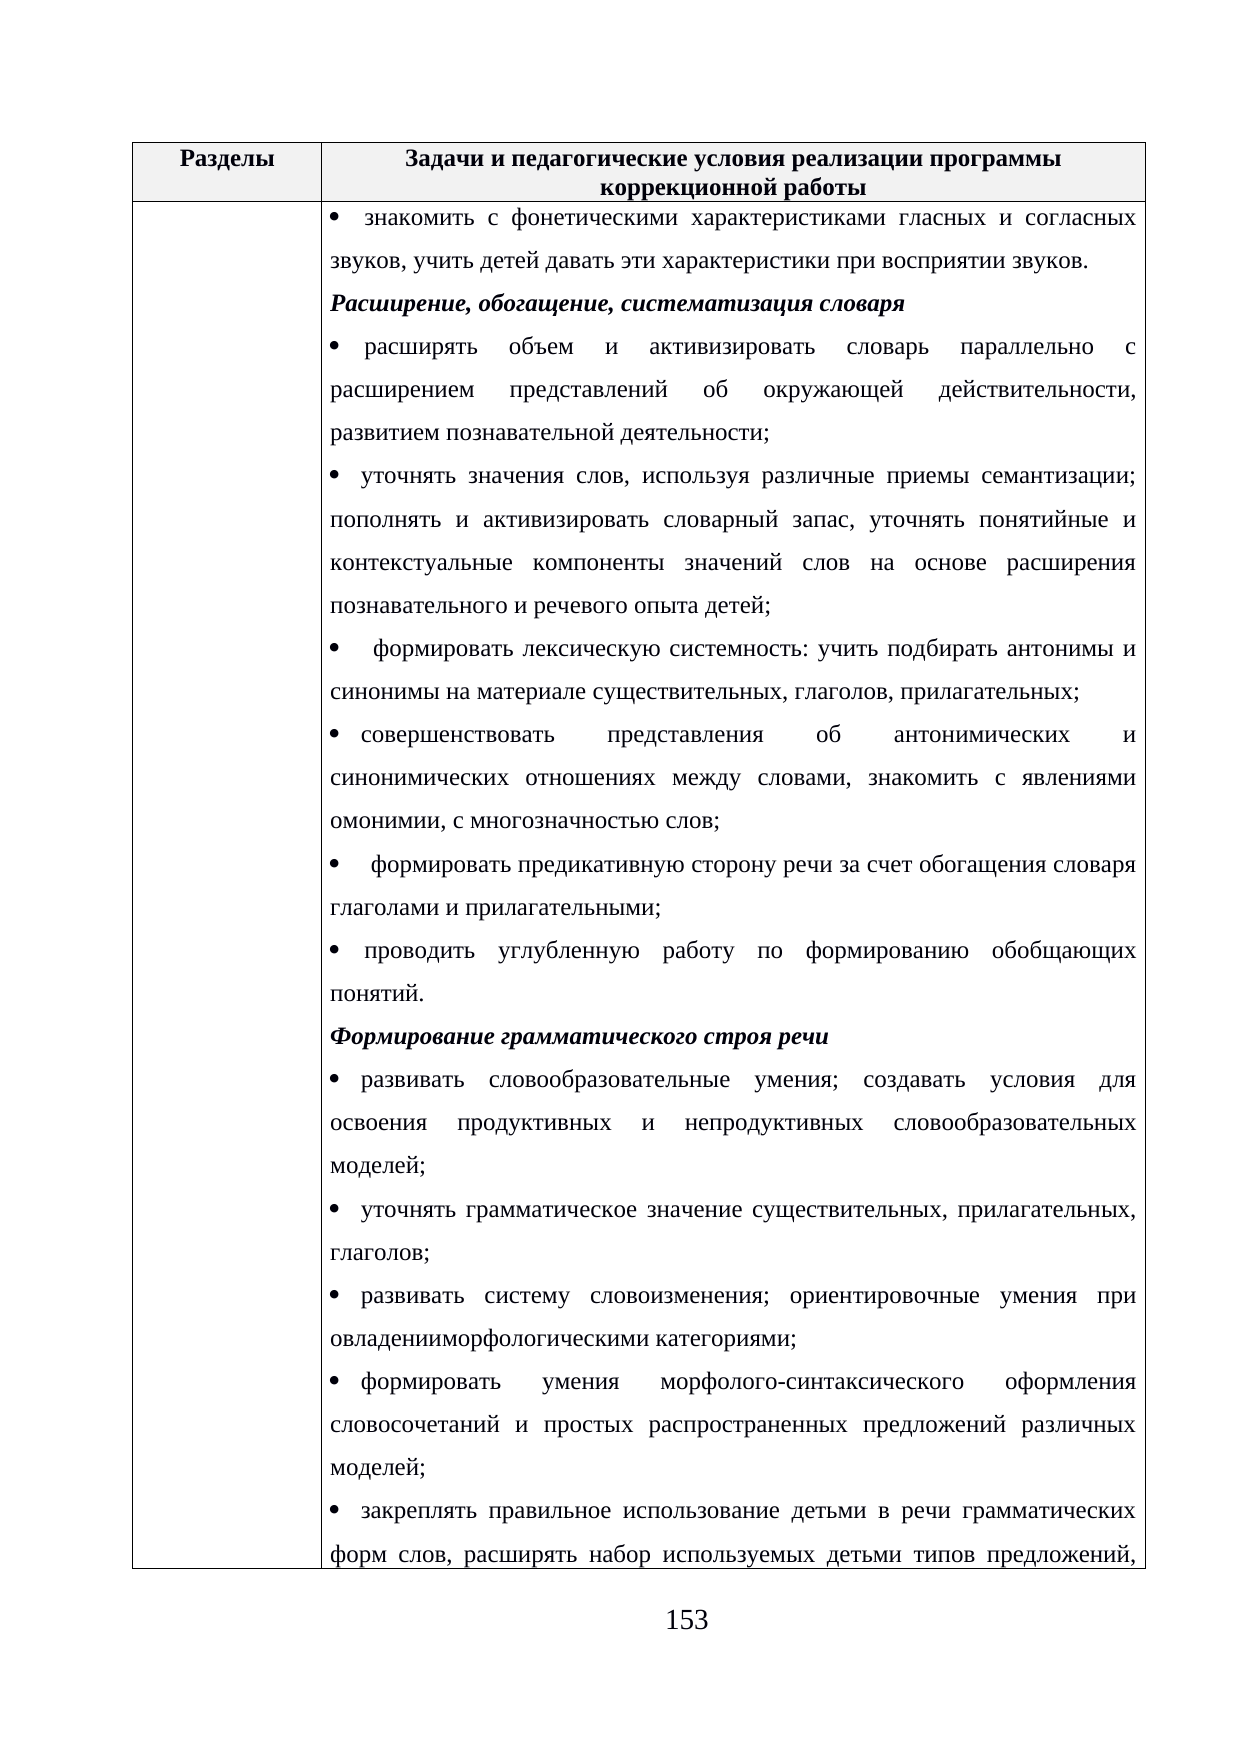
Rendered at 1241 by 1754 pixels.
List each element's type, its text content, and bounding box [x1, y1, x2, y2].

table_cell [133, 202, 321, 1567]
table_header Разделы [133, 143, 321, 201]
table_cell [322, 202, 1145, 1567]
table_header Задачи и педагогические условия реализации программы коррекционной работы [322, 143, 1145, 201]
